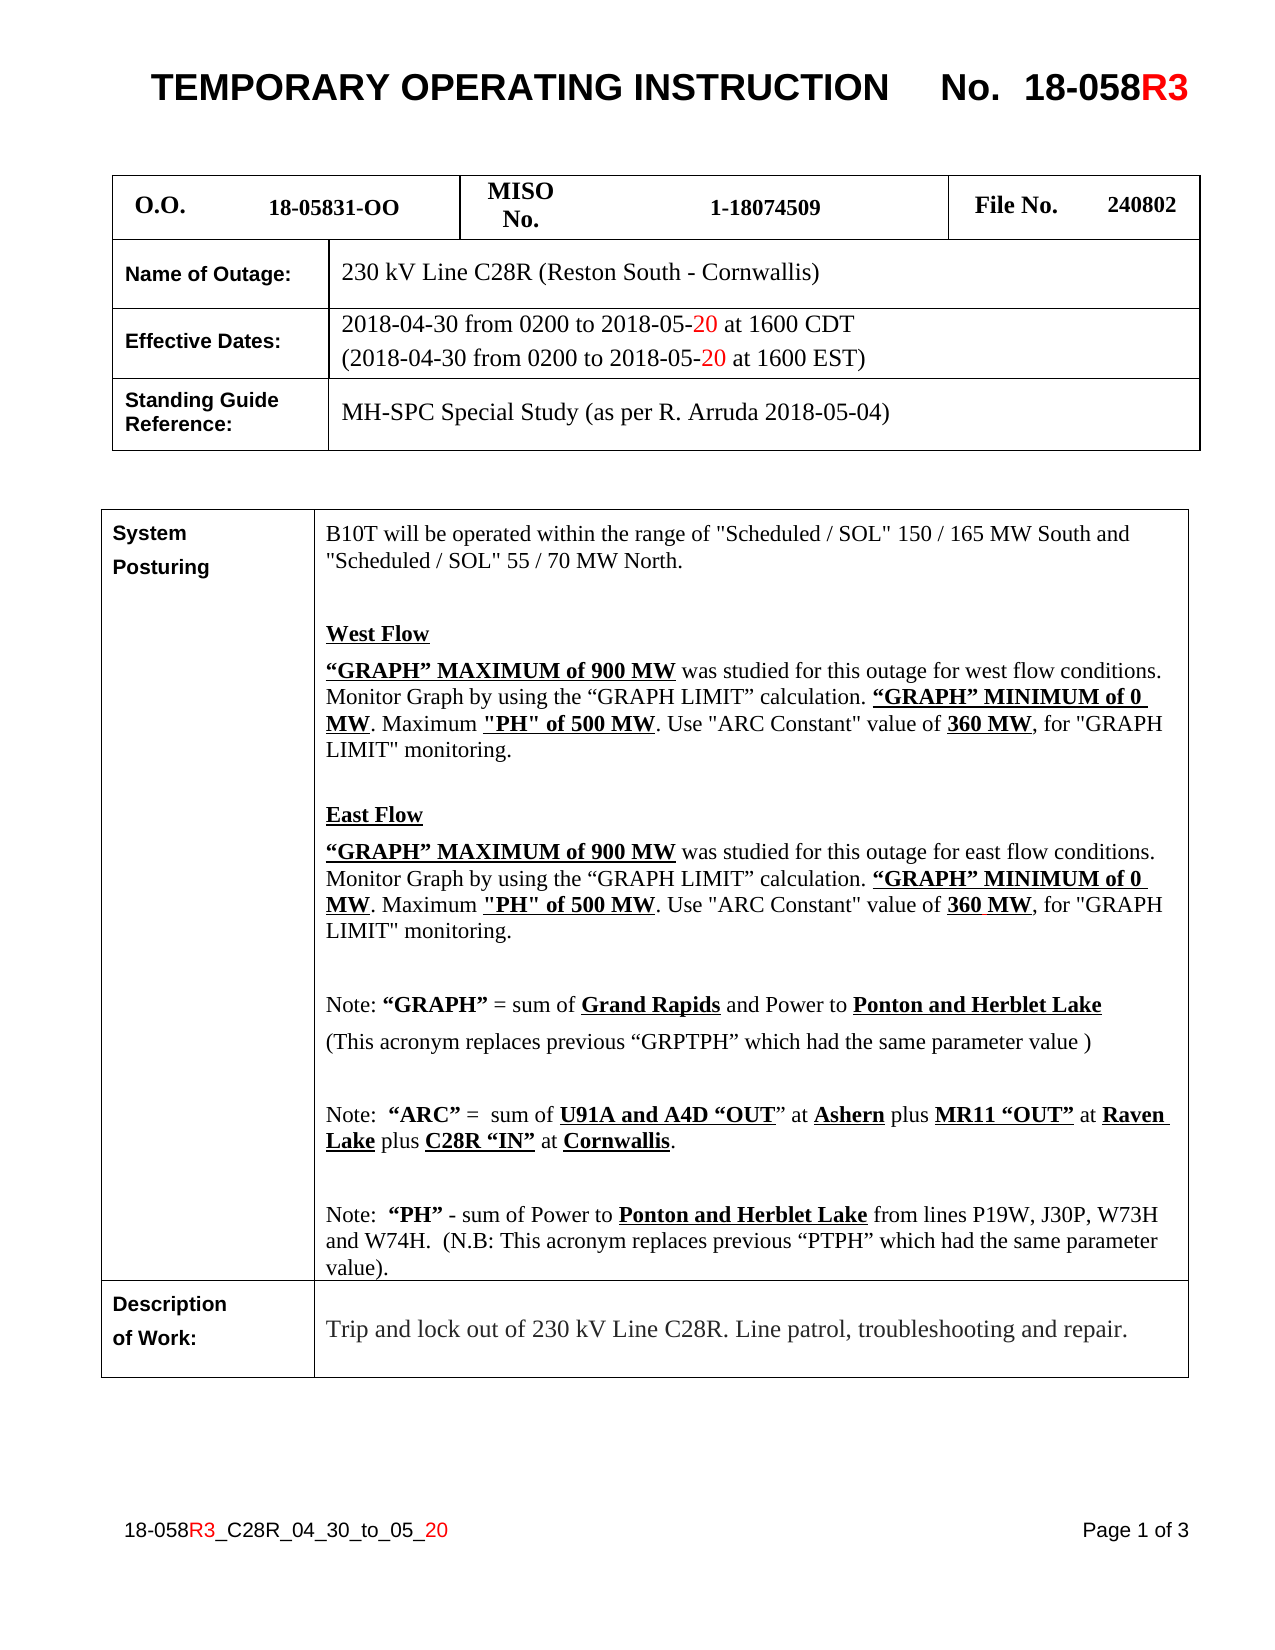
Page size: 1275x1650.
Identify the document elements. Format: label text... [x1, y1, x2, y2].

table_cell Name of Outage: [113, 240, 328, 308]
table_header File No. [949, 176, 1083, 239]
table_cell Effective Dates: [113, 309, 328, 378]
table_header B10T will be operated within the range of "Scheduled / SOL" 150 / 165 MW South and "Scheduled / SOL" 55 / 70 MW North. West Flow “GRAPH” MAXIMUM of 900 MW was studied for this outage for west flow conditions. Monitor Graph by using the “GRAPH LIMIT” calculation. “GRAPH” MINIMUM of 0 MW. Maximum "PH" of 500 MW. Use "ARC Constant" value of 360 MW, for "GRAPH LIMIT" monitoring. East Flow “GRAPH” MAXIMUM of 900 MW was studied for this outage for east flow conditions. Monitor Graph by using the “GRAPH LIMIT” calculation. “GRAPH” MINIMUM of 0 MW. Maximum "PH" of 500 MW. Use "ARC Constant" value of 360 MW, for "GRAPH LIMIT" monitoring. Note: “GRAPH” = sum of Grand Rapids and Power to Ponton and Herblet Lake (This acronym replaces previous “GRPTPH” which had the same parameter value ) Note: “ARC” = sum of U91A and A4D “OUT” at Ashern plus MR11 “OUT” at Raven Lake plus C28R “IN” at Cornwallis. Note: “PH” - sum of Power to Ponton and Herblet Lake from lines P19W, J30P, W73H and W74H. (N.B: This acronym replaces previous “PTPH” which had the same parameter value). [315, 510, 1188, 1280]
table_header System Posturing [102, 510, 314, 1280]
table_cell Trip and lock out of 230 kV Line C28R. Line patrol, troubleshooting and repair. [315, 1281, 1188, 1377]
table_cell 230 kV Line C28R (Reston South - Cornwallis) [330, 240, 1199, 308]
table_cell MH-SPC Special Study (as per R. Arruda 2018-05-04) [329, 379, 1199, 450]
table_cell Standing Guide Reference: [113, 379, 328, 450]
table_header 1-18074509 [582, 176, 948, 239]
table_header MISO No. [461, 176, 582, 239]
table_cell Description of Work: [102, 1281, 314, 1377]
table_cell 2018-04-30 from 0200 to 2018-05-20 at 1600 CDT (2018-04-30 from 0200 to 2018-05-20 at 1600 EST) [330, 309, 1199, 378]
table_header 18-05831-OO [208, 176, 459, 239]
table_header 240802 [1084, 176, 1199, 239]
table_header O.O. [113, 176, 207, 239]
